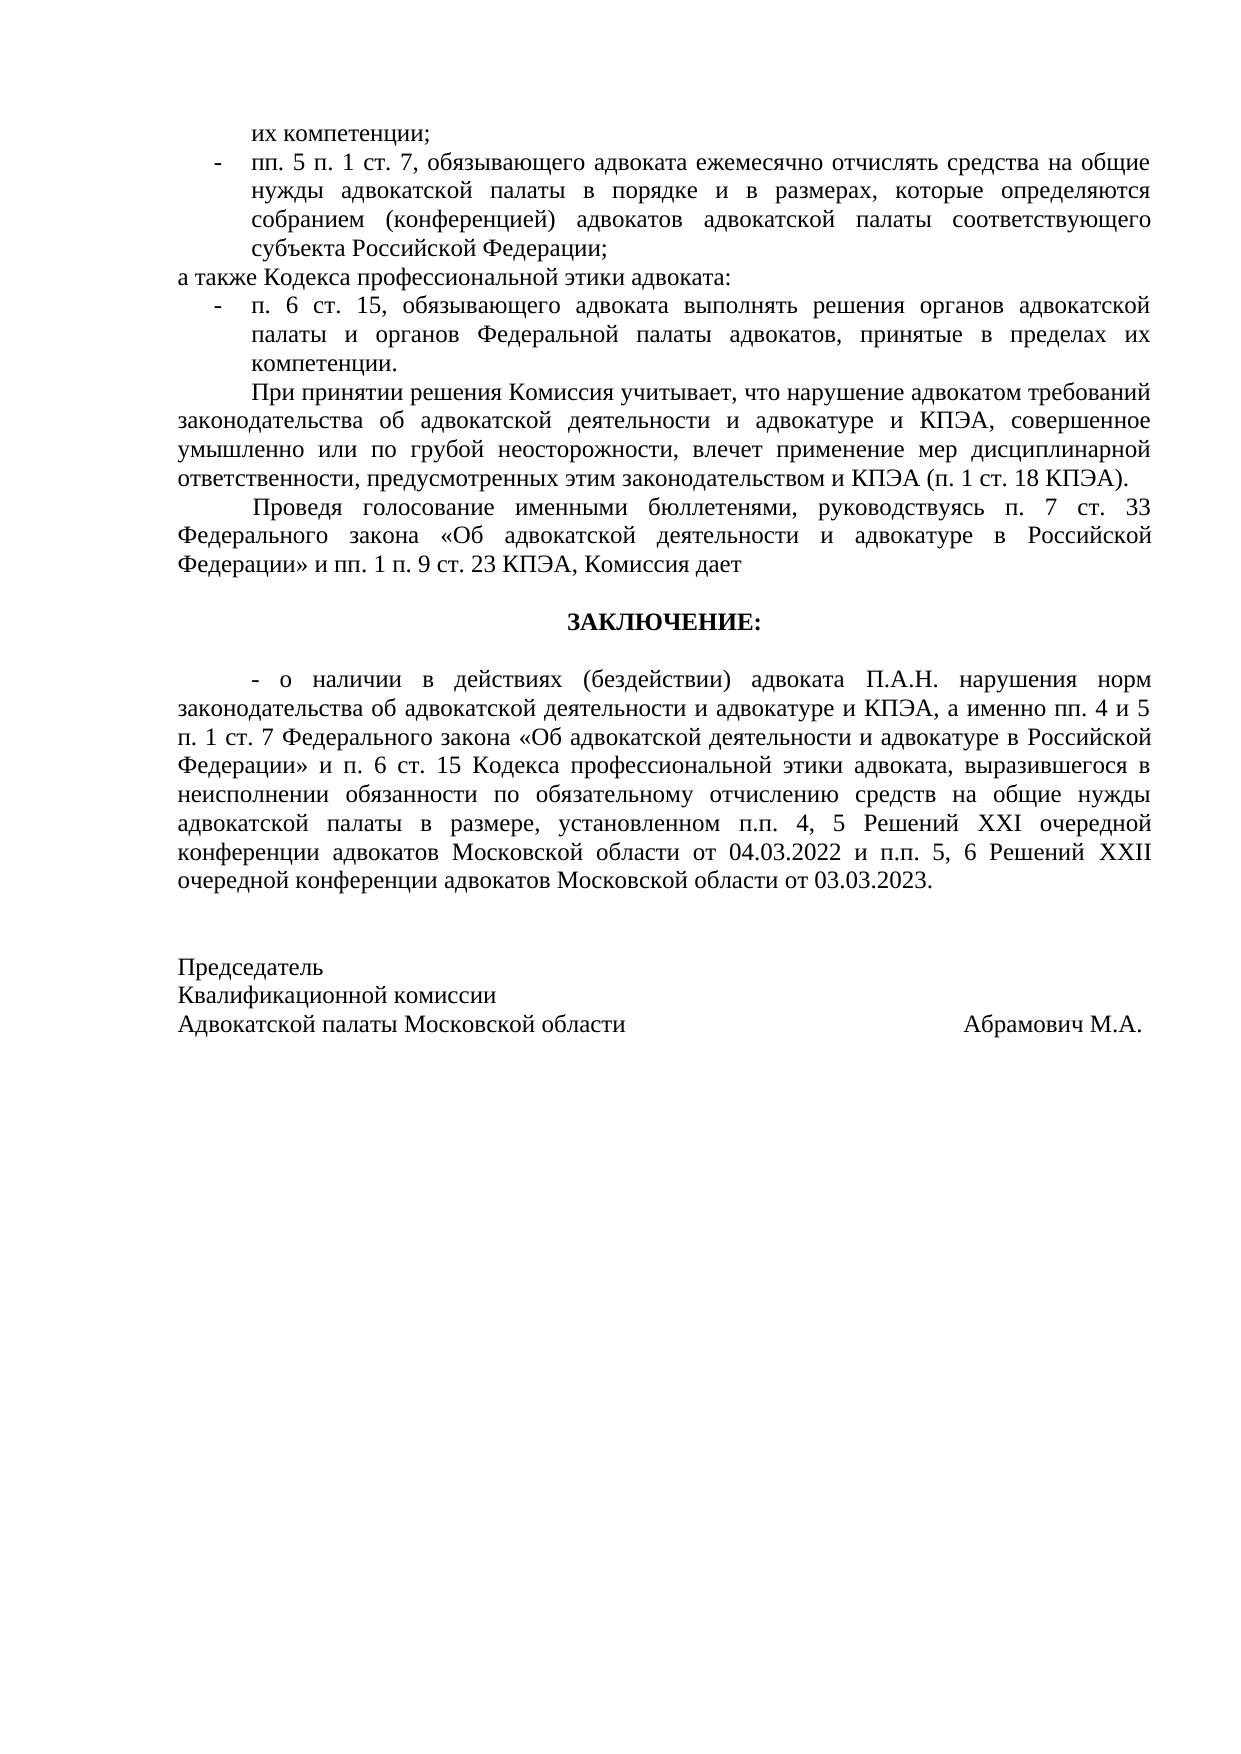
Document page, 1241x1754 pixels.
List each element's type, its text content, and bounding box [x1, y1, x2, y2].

text Проведя голосование именными бюллетенями, руководствуясь п. 7 ст. 33 Федерального закона «Об адвокатской деятельности и адвокатуре в Российской Федерации» и пп. 1 п. 9 ст. 23 КПЭА, Комиссия дает [177, 492, 1152, 578]
text ЗАКЛЮЧЕНИЕ: [177, 607, 1152, 636]
text - о наличии в действиях (бездействии) адвоката П.А.Н. нарушения норм законодательства об адвокатской деятельности и адвокатуре и КПЭА, а именно пп. 4 и 5 п. 1 ст. 7 Федерального закона «Об адвокатской деятельности и адвокатуре в Российской Федерации» и п. 6 ст. 15 Кодекса профессиональной этики адвоката, выразившегося в неисполнении обязанности по обязательному отчислению средств на общие нужды адвокатской палаты в размере, установленном п.п. 4, 5 Решений XXI очередной конференции адвокатов Московской области от 04.03.2022 и п.п. 5, 6 Решений XXII очередной конференции адвокатов Московской области от 03.03.2023. [177, 664, 1152, 894]
text Квалификационной комиссии [177, 981, 1152, 1009]
list п. 6 ст. 15, обязывающего адвоката выполнять решения органов адвокатской палаты и органов Федеральной палаты адвокатов, принятые в пределах их компетенции. [213, 291, 1152, 377]
text При принятии решения Комиссия учитывает, что нарушение адвокатом требований законодательства об адвокатской деятельности и адвокатуре и КПЭА, совершенное умышленно или по грубой неосторожности, влечет применение мер дисциплинарной ответственности, предусмотренных этим законодательством и КПЭА (п. 1 ст. 18 КПЭА). [177, 377, 1152, 492]
list пп. 5 п. 1 ст. 7, обязывающего адвоката ежемесячно отчислять средства на общие нужды адвокатской палаты в порядке и в размерах, которые определяются собранием (конференцией) адвокатов адвокатской палаты соответствующего субъекта Российской Федерации; [213, 147, 1152, 262]
text Адвокатской палаты Московской области Абрамович М.А. [177, 1009, 1152, 1038]
text а также Кодекса профессиональной этики адвоката: [177, 262, 1152, 291]
text Председатель [177, 952, 1152, 981]
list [213, 118, 1152, 147]
